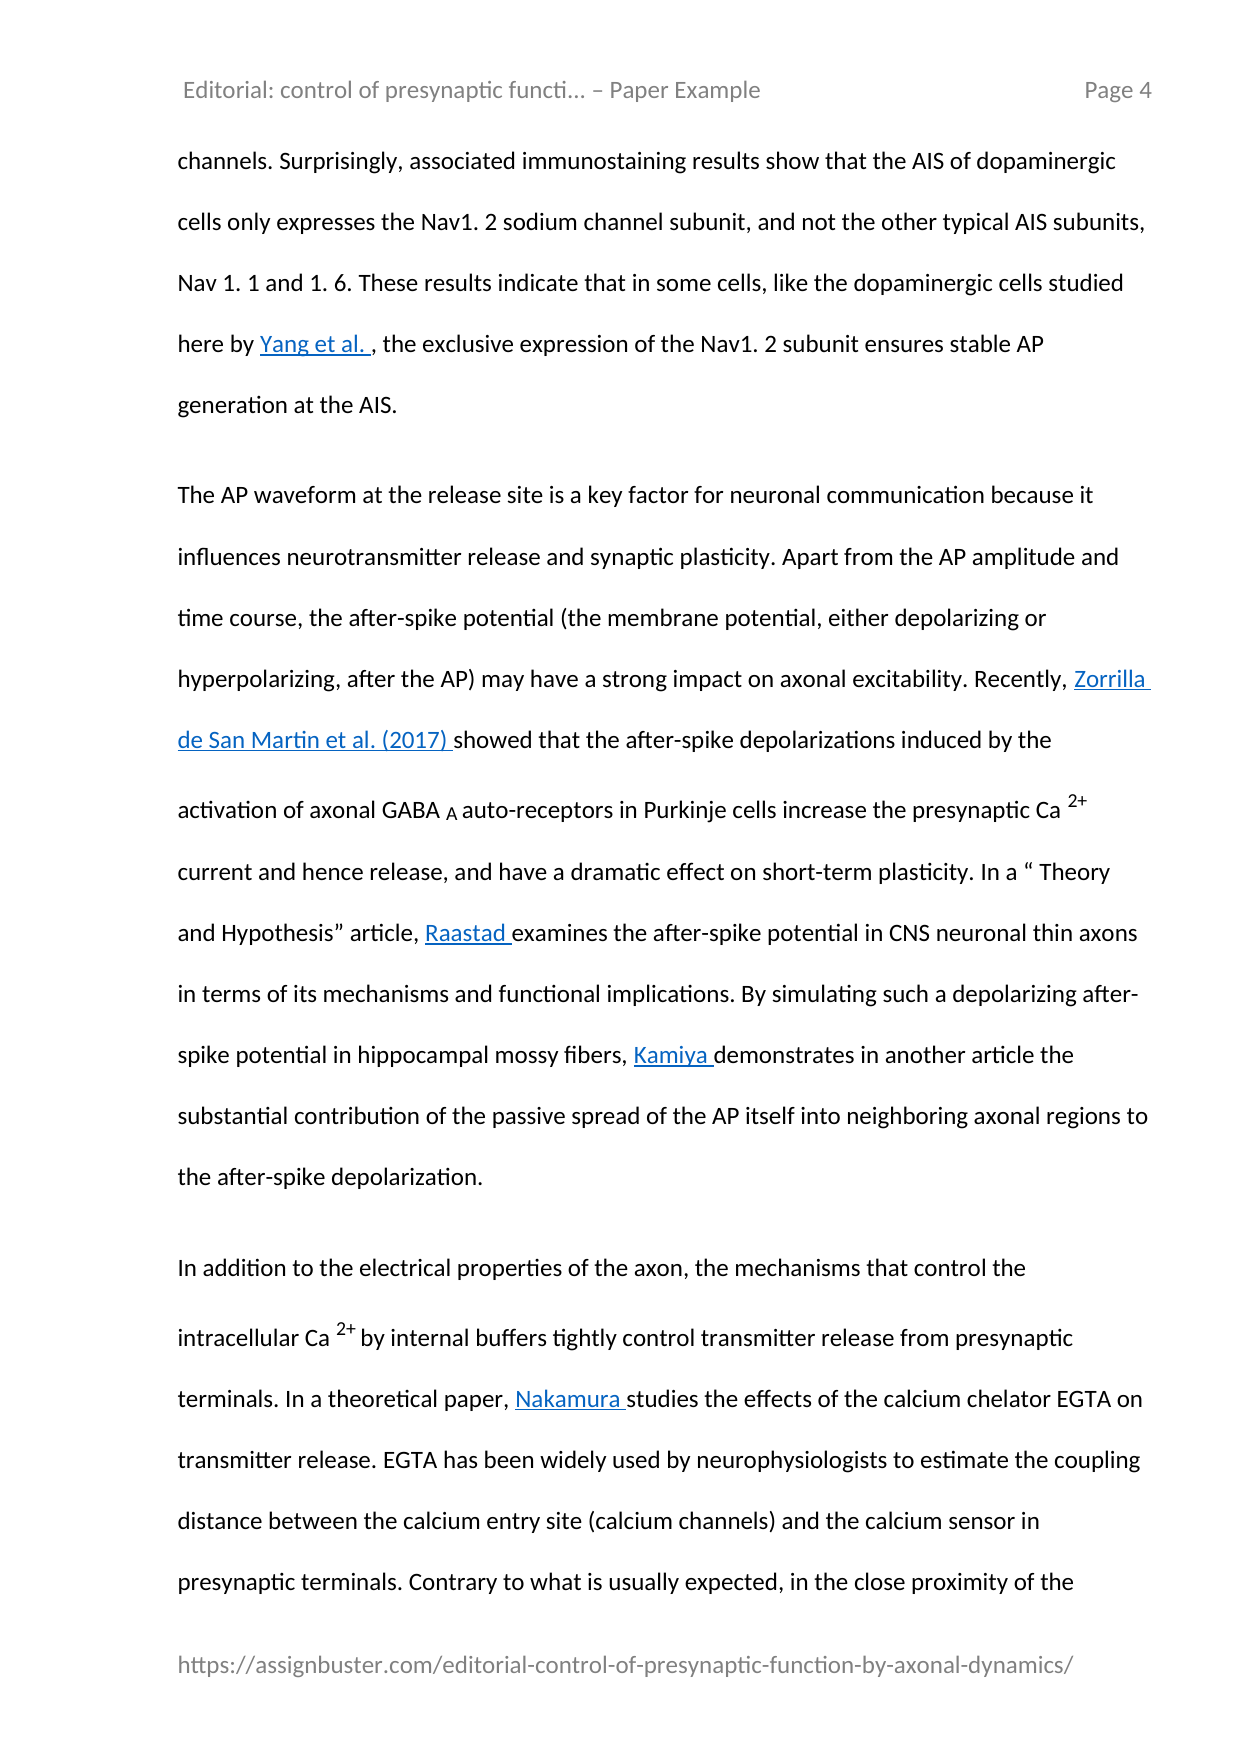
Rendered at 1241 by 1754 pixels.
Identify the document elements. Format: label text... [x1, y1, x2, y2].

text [177, 145, 1152, 420]
text The AP waveform at the release site is a key factor for neuronal communication because it influences neurotransmitter release and synaptic plasticity. Apart from the AP amplitude and time course, the after-spike potential (the membrane potential, either depolarizing or hyperpolarizing, after the AP) may have a strong impact on axonal excitability. Recently, Zorrilla de San Martin et al. (2017) showed that the after-spike depolarizations induced by the activation of axonal GABA A auto-receptors in Purkinje cells increase the presynaptic Ca 2+ current and hence release, and have a dramatic effect on short-term plasticity. In a “ Theory and Hypothesis” article, Raastad examines the after-spike potential in CNS neuronal thin axons in terms of its mechanisms and functional implications. By simulating such a depolarizing after-spike potential in hippocampal mossy fibers, Kamiya demonstrates in another article the substantial contribution of the passive spread of the AP itself into neighboring axonal regions to the after-spike depolarization. [177, 480, 1152, 1192]
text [177, 1252, 1152, 1596]
